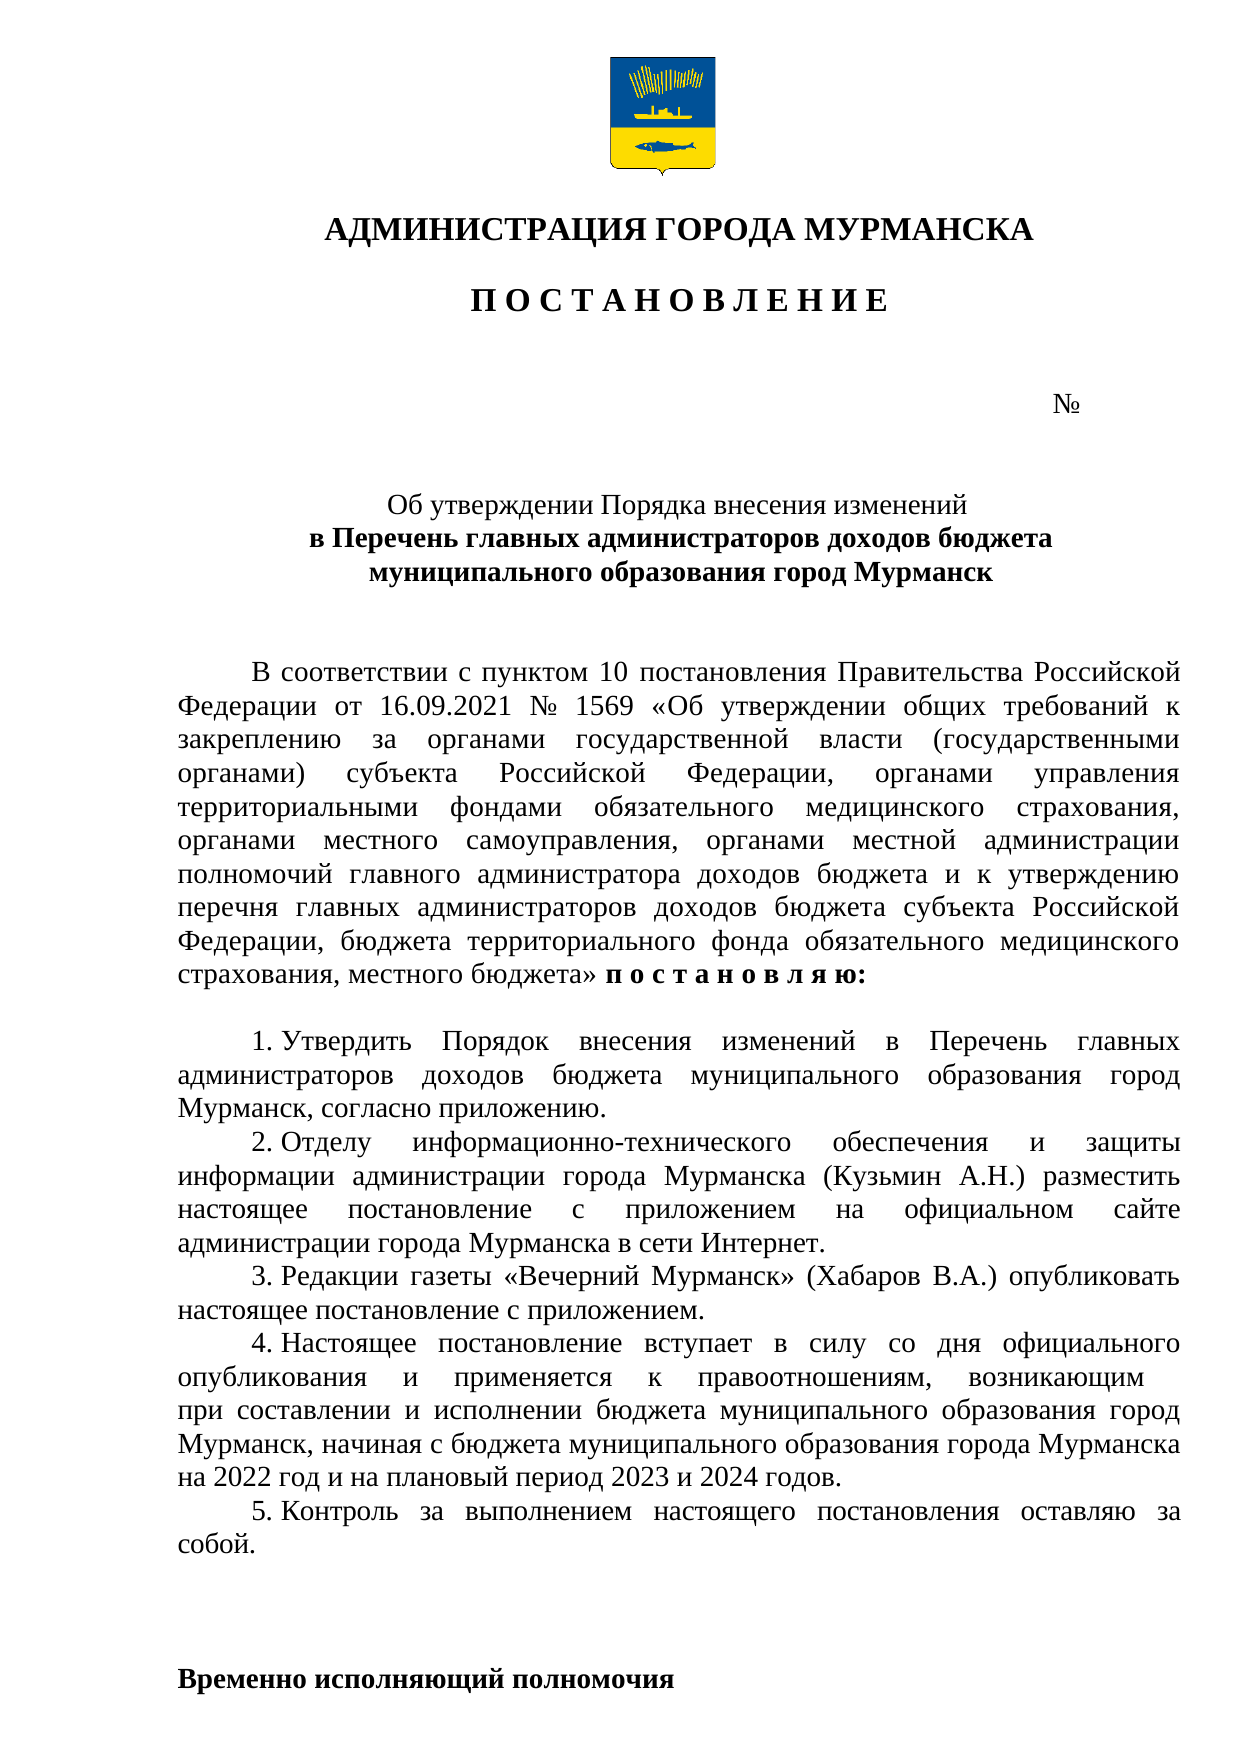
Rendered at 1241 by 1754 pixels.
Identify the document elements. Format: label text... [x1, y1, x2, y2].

list Утвердить Порядок внесения изменений в Перечень главных администраторов доходов бюджета муниципального образования город Мурманск, согласно приложению. [177, 1023, 1181, 1124]
text № [177, 386, 1181, 420]
list Контроль за выполнением настоящего постановления оставляю за собой. [177, 1493, 1181, 1560]
list Настоящее постановление вступает в силу со дня официального опубликования и применяется к правоотношениям, возникающим при составлении и исполнении бюджета муниципального образования город Мурманск, начиная с бюджета муниципального образования города Мурманска на 2022 год и на плановый период 2023 и 2024 годов. [177, 1325, 1181, 1493]
list Отделу информационно-технического обеспечения и защиты информации администрации города Мурманска (Кузьмин А.Н.) разместить настоящее постановление с приложением на официальном сайте администрации города Мурманска в сети Интернет. [177, 1124, 1181, 1258]
text П О С Т А Н О В Л Е Н И Е [177, 281, 1181, 319]
list Редакции газеты «Вечерний Мурманск» (Хабаров В.А.) опубликовать настоящее постановление с приложением. [177, 1258, 1181, 1325]
text В соответствии с пунктом 10 постановления Правительства Российской Федерации от 16.09.2021 № 1569 «Об утверждении общих требований к закреплению за органами государственной власти (государственными органами) субъекта Российской Федерации, органами управления территориальными фондами обязательного медицинского страхования, органами местного самоуправления, органами местной администрации полномочий главного администратора доходов бюджета и к утверждению перечня главных администраторов доходов бюджета субъекта Российской Федерации, бюджета территориального фонда обязательного медицинского страхования, местного бюджета» п о с т а н о в л я ю: [177, 654, 1181, 990]
picture [610, 57, 716, 176]
text Временно исполняющий полномочия [177, 1661, 1181, 1694]
text АДМИНИСТРАЦИЯ ГОРОДА МУРМАНСКА [177, 209, 1181, 247]
